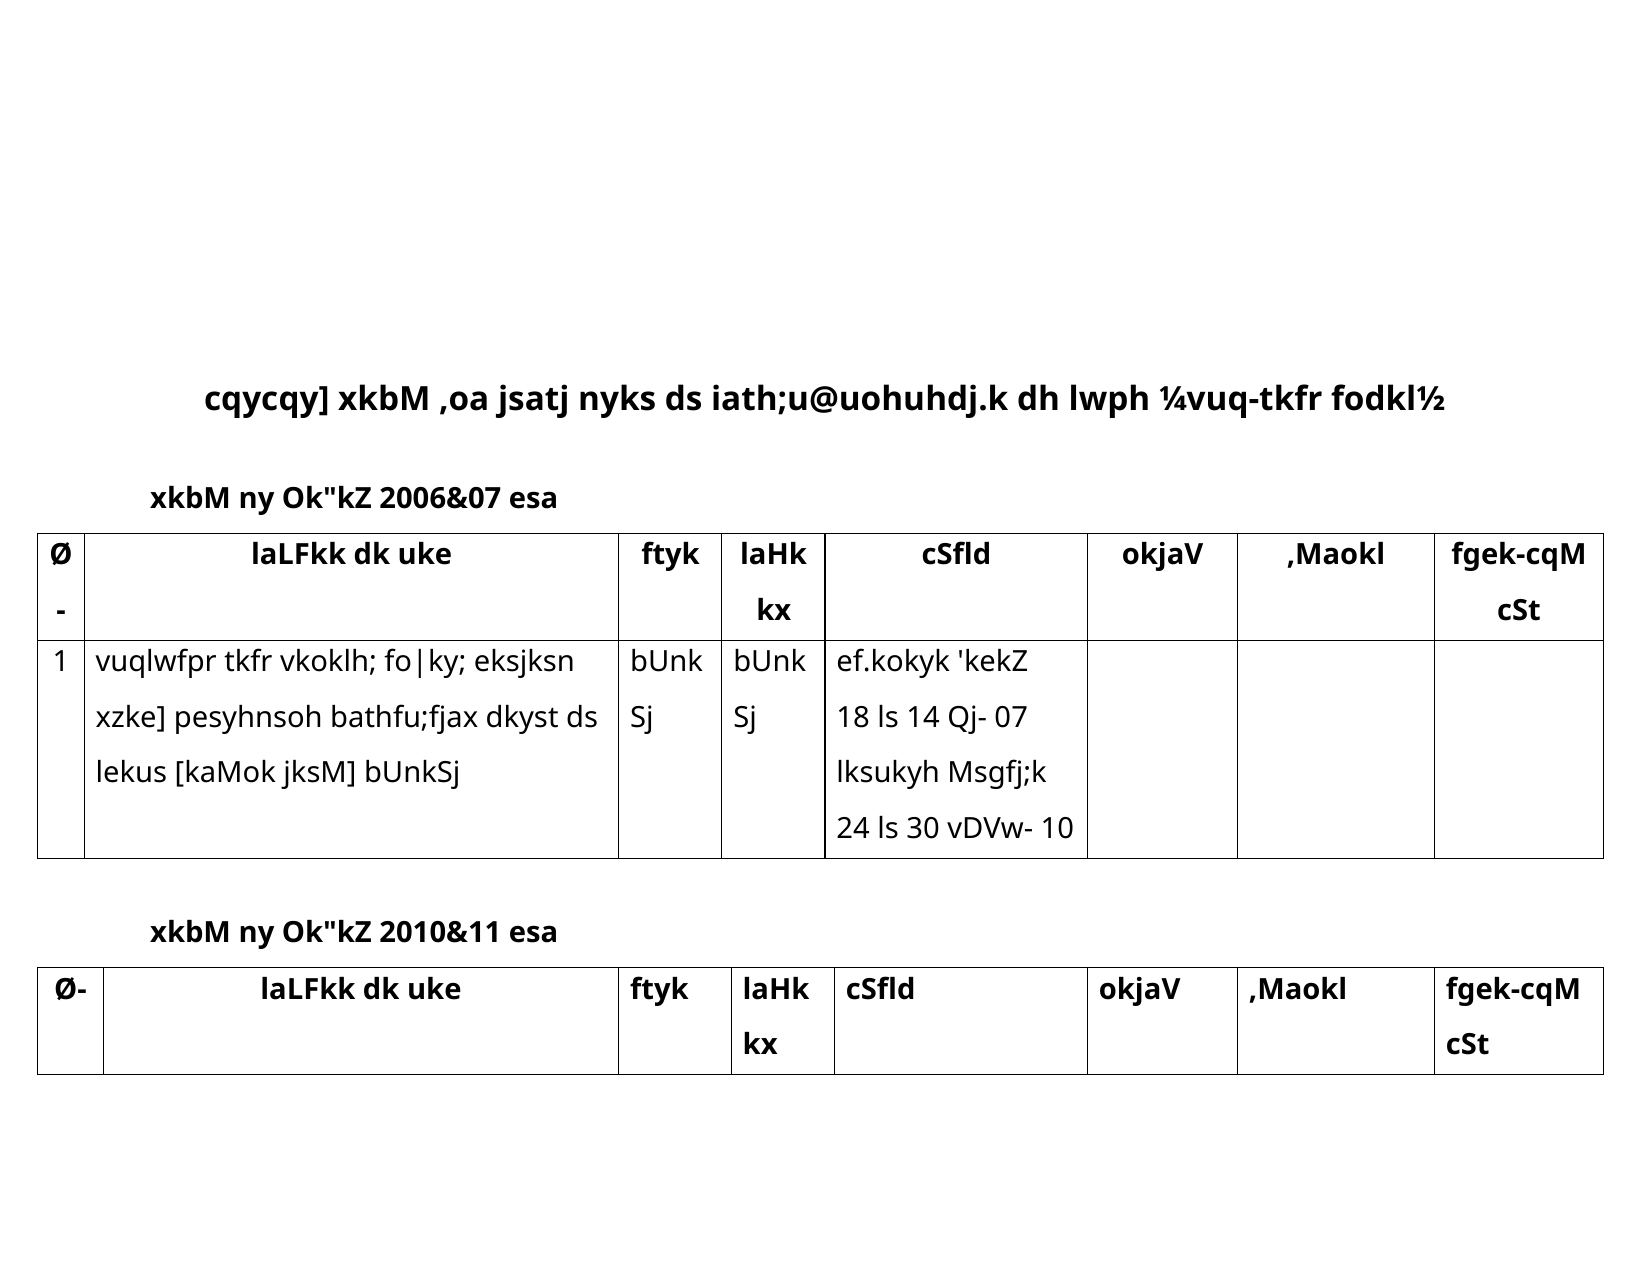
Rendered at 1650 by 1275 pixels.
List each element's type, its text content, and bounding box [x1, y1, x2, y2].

table_header laLFkk dk uke [85, 534, 618, 639]
table_header laHkkx [722, 534, 824, 639]
table_cell [1238, 641, 1434, 857]
table_header okjaV [1088, 968, 1237, 1074]
table_header laLFkk dk uke [104, 968, 618, 1074]
table_header ,Maokl [1238, 968, 1434, 1074]
table_cell [1088, 641, 1237, 857]
table_header fgek-cqM cSt [1435, 534, 1603, 639]
table_header ftyk [619, 534, 721, 639]
table_header Ø- [38, 534, 84, 639]
table_cell 1 [38, 641, 84, 857]
text xkbM ny Ok"kZ 2006&07 esa [150, 477, 1500, 517]
table_header Ø- [38, 968, 103, 1074]
table_cell [1435, 641, 1603, 857]
text cqycqy] xkbM ,oa jsatj nyks ds iath;u@uohuhdj.k dh lwph ¼vuq-tkfr fodkl½ [150, 374, 1500, 420]
table_header fgek-cqM cSt [1435, 968, 1603, 1074]
table_cell bUnkSj [722, 641, 824, 857]
table_header cSfld [826, 534, 1087, 639]
table_header ftyk [619, 968, 731, 1074]
text xkbM ny Ok"kZ 2010&11 esa [150, 911, 1500, 951]
table_cell vuqlwfpr tkfr vkoklh; fo|ky; eksjksn xzke] pesyhnsoh bathfu;fjax dkyst ds lekus [kaMok jksM] bUnkSj [85, 641, 618, 857]
table_header okjaV [1088, 534, 1237, 639]
table_header laHkkx [732, 968, 834, 1074]
table_header ,Maokl [1238, 534, 1434, 639]
table_header cSfld [835, 968, 1087, 1074]
table_cell bUnkSj [619, 641, 721, 857]
table_cell ef.kokyk 'kekZ 18 ls 14 Qj- 07 lksukyh Msgfj;k 24 ls 30 vDVw- 10 [826, 641, 1087, 857]
